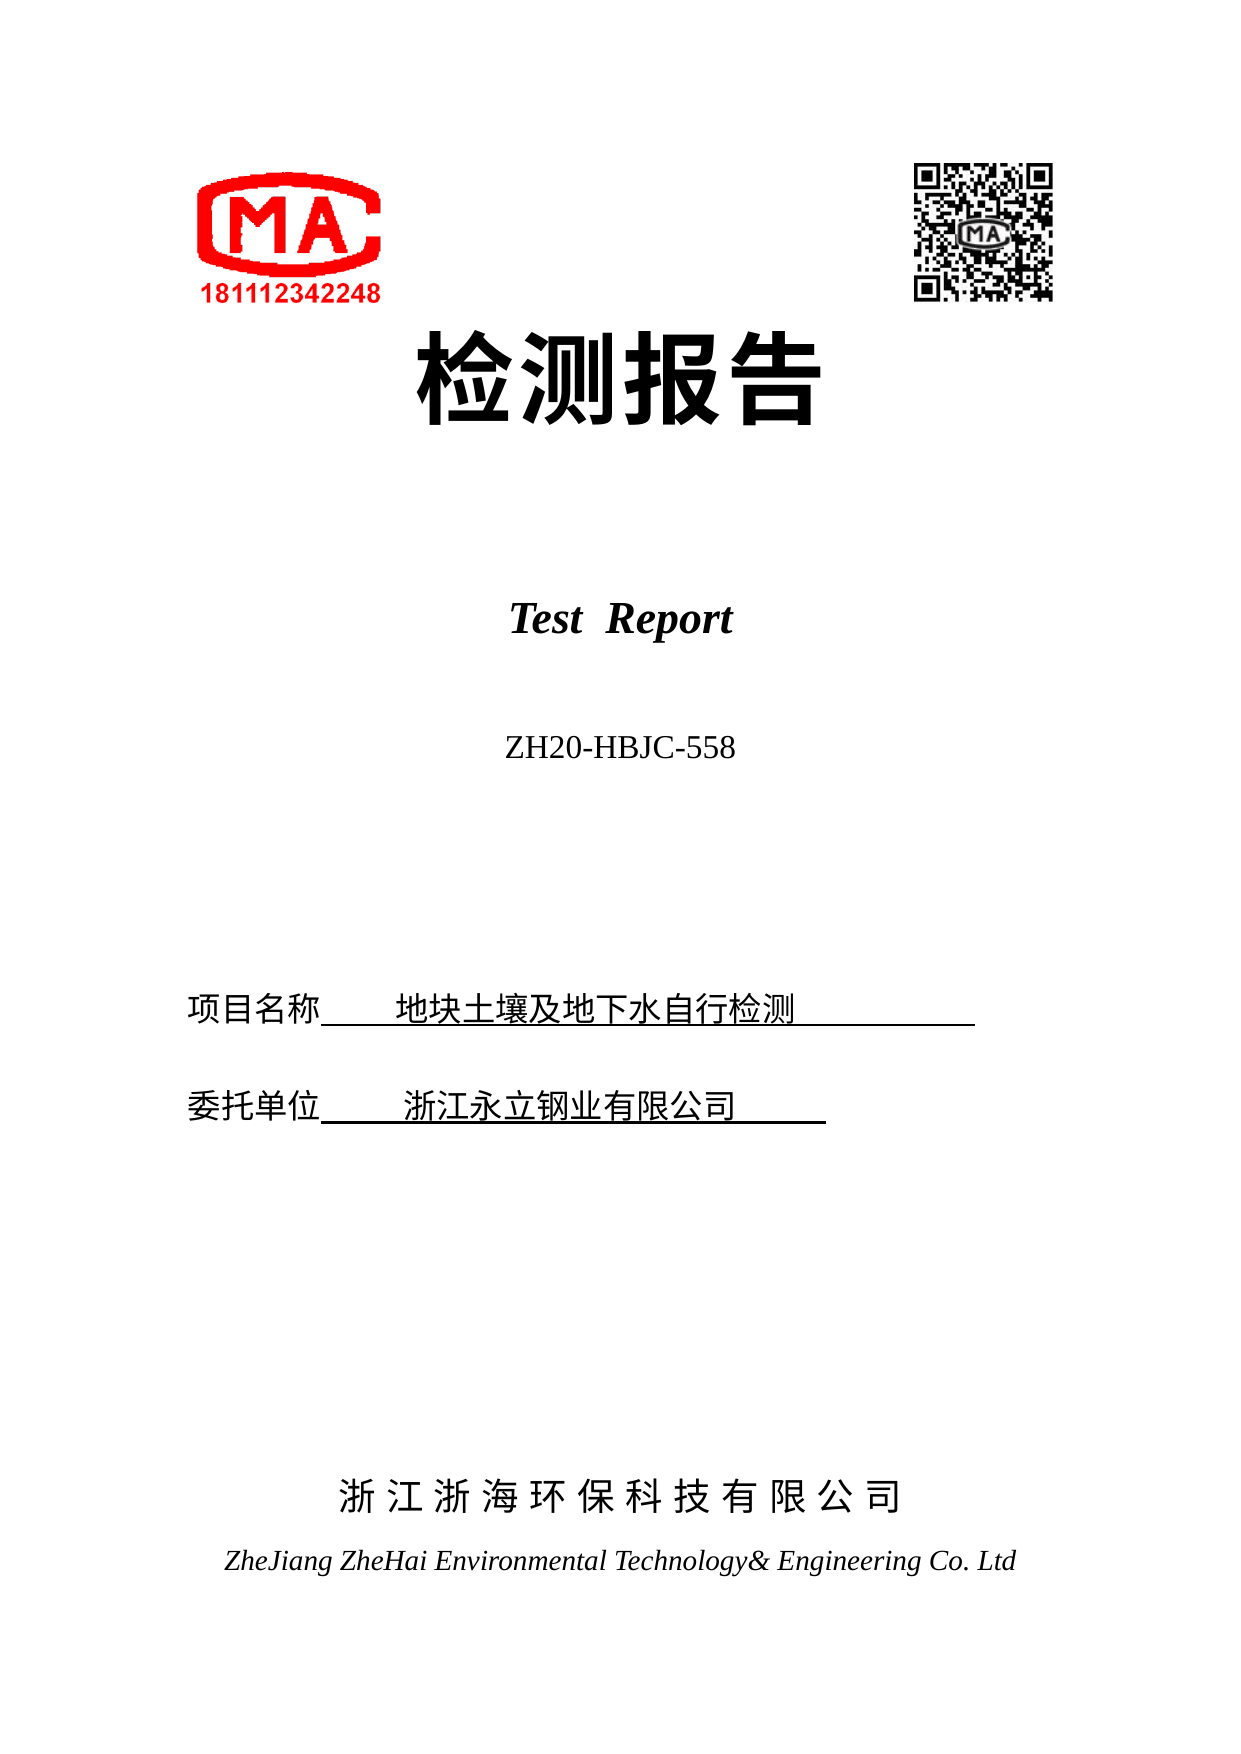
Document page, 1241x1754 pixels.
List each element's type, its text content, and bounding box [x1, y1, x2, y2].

text 浙江浙海环保科技有限公司 [187, 1462, 1053, 1527]
text Test Report [187, 584, 1053, 649]
picture [189, 163, 385, 311]
picture [914, 163, 1054, 303]
text ZH20-HBJC-558 [187, 714, 1053, 779]
text ZheJiang ZheHai Environmental Technology& Engineering Co. Ltd [187, 1527, 1053, 1592]
text 项目名称 地块土壤及地下水自行检测 [187, 974, 1053, 1039]
text 检测报告 [187, 292, 1053, 454]
text 委托单位 浙江永立钢业有限公司 [187, 1072, 1053, 1137]
